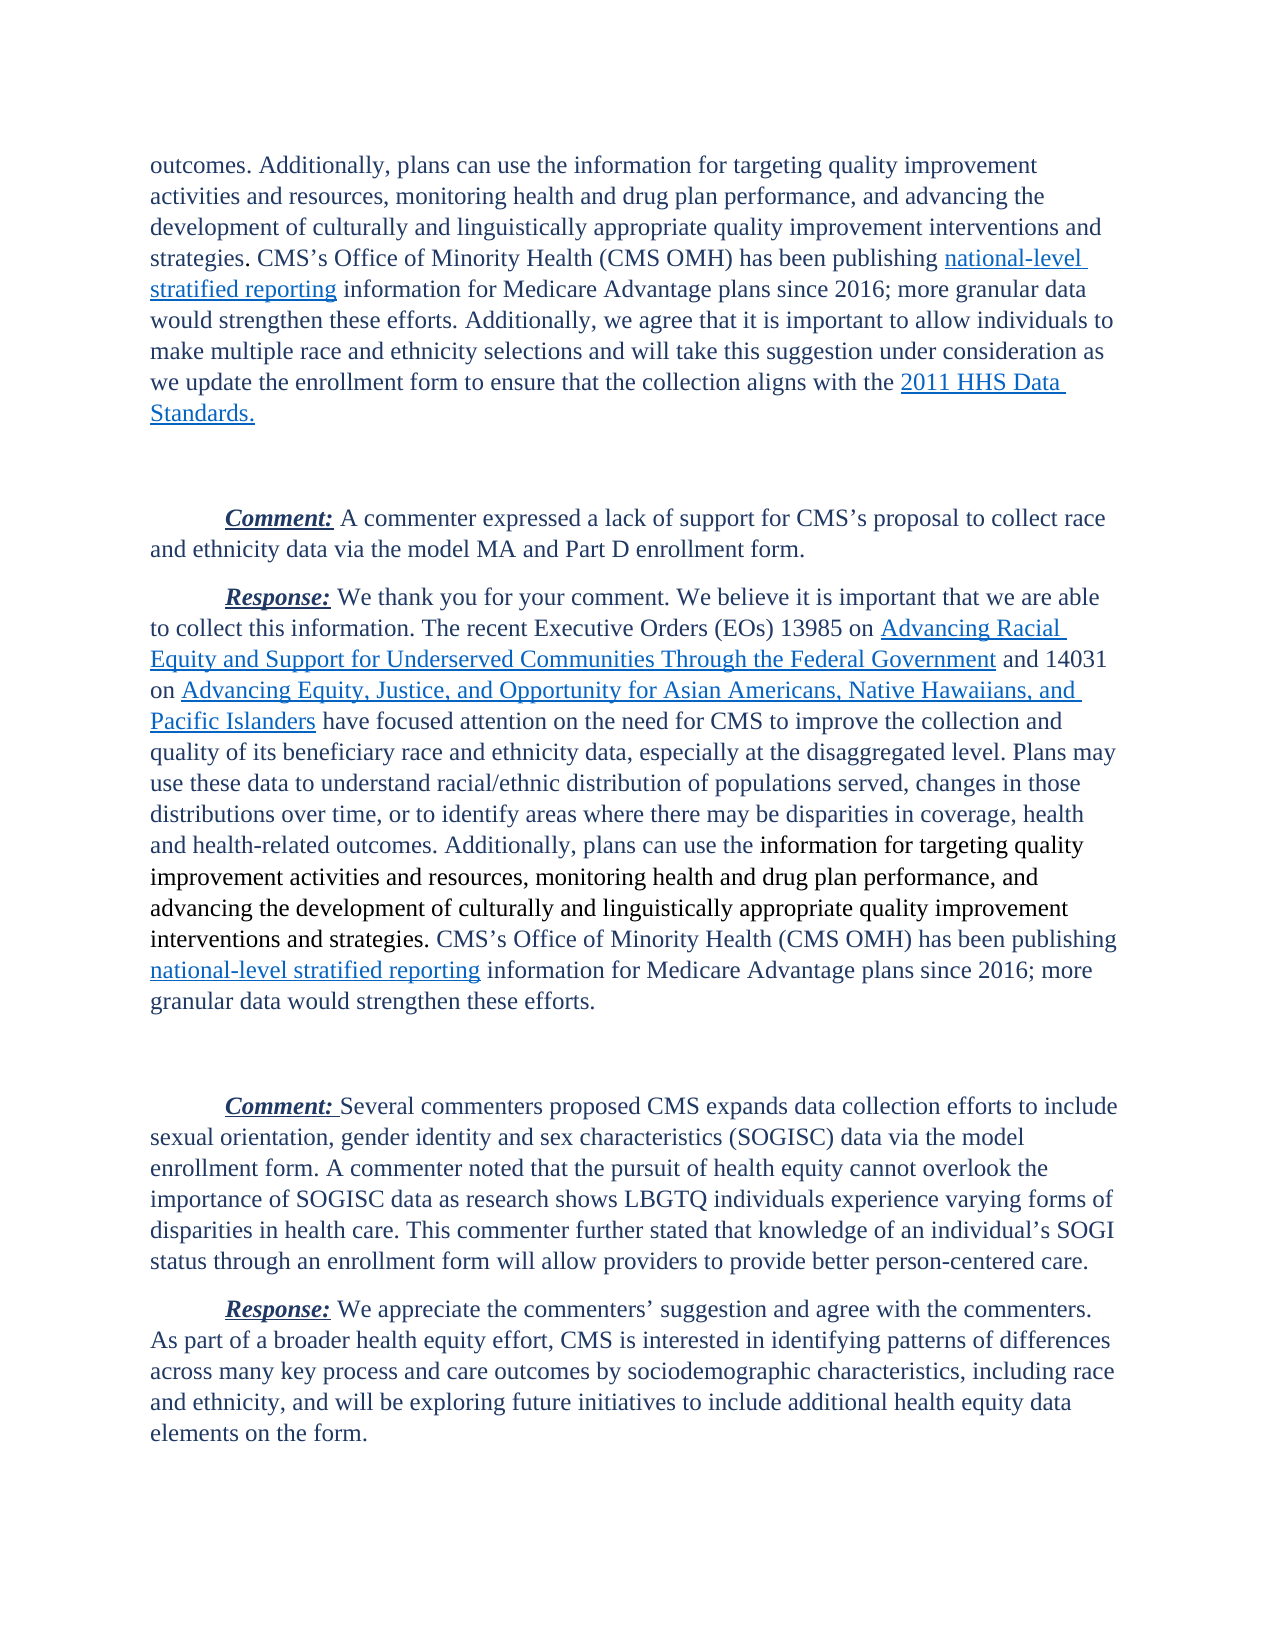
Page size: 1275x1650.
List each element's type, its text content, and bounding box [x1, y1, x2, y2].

text Comment: A commenter expressed a lack of support for CMS’s proposal to collect race and ethnicity data via the model MA and Part D enrollment form. [150, 503, 1125, 563]
text Response: We appreciate the commenters’ suggestion and agree with the commenters. As part of a broader health equity effort, CMS is interested in identifying patterns of differences across many key process and care outcomes by sociodemographic characteristics, including race and ethnicity, and will be exploring future initiatives to include additional health equity data elements on the form. [150, 1294, 1125, 1447]
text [150, 150, 1125, 427]
text Response: We thank you for your comment. We believe it is important that we are able to collect this information. The recent Executive Orders (EOs) 13985 on Advancing Racial Equity and Support for Underserved Communities Through the Federal Government and 14031 on Advancing Equity, Justice, and Opportunity for Asian Americans, Native Hawaiians, and Pacific Islanders have focused attention on the need for CMS to improve the collection and quality of its beneficiary race and ethnicity data, especially at the disaggregated level. Plans may use these data to understand racial/ethnic distribution of populations served, changes in those distributions over time, or to identify areas where there may be disparities in coverage, health and health-related outcomes. Additionally, plans can use the information for targeting quality improvement activities and resources, monitoring health and drug plan performance, and advancing the development of culturally and linguistically appropriate quality improvement interventions and strategies. CMS’s Office of Minority Health (CMS OMH) has been publishing national-level stratified reporting information for Medicare Advantage plans since 2016; more granular data would strengthen these efforts. [150, 582, 1125, 1014]
text Comment: Several commenters proposed CMS expands data collection efforts to include sexual orientation, gender identity and sex characteristics (SOGISC) data via the model enrollment form. A commenter noted that the pursuit of health equity cannot overlook the importance of SOGISC data as research shows LBGTQ individuals experience varying forms of disparities in health care. This commenter further stated that knowledge of an individual’s SOGI status through an enrollment form will allow providers to provide better person-centered care. [150, 1091, 1125, 1275]
